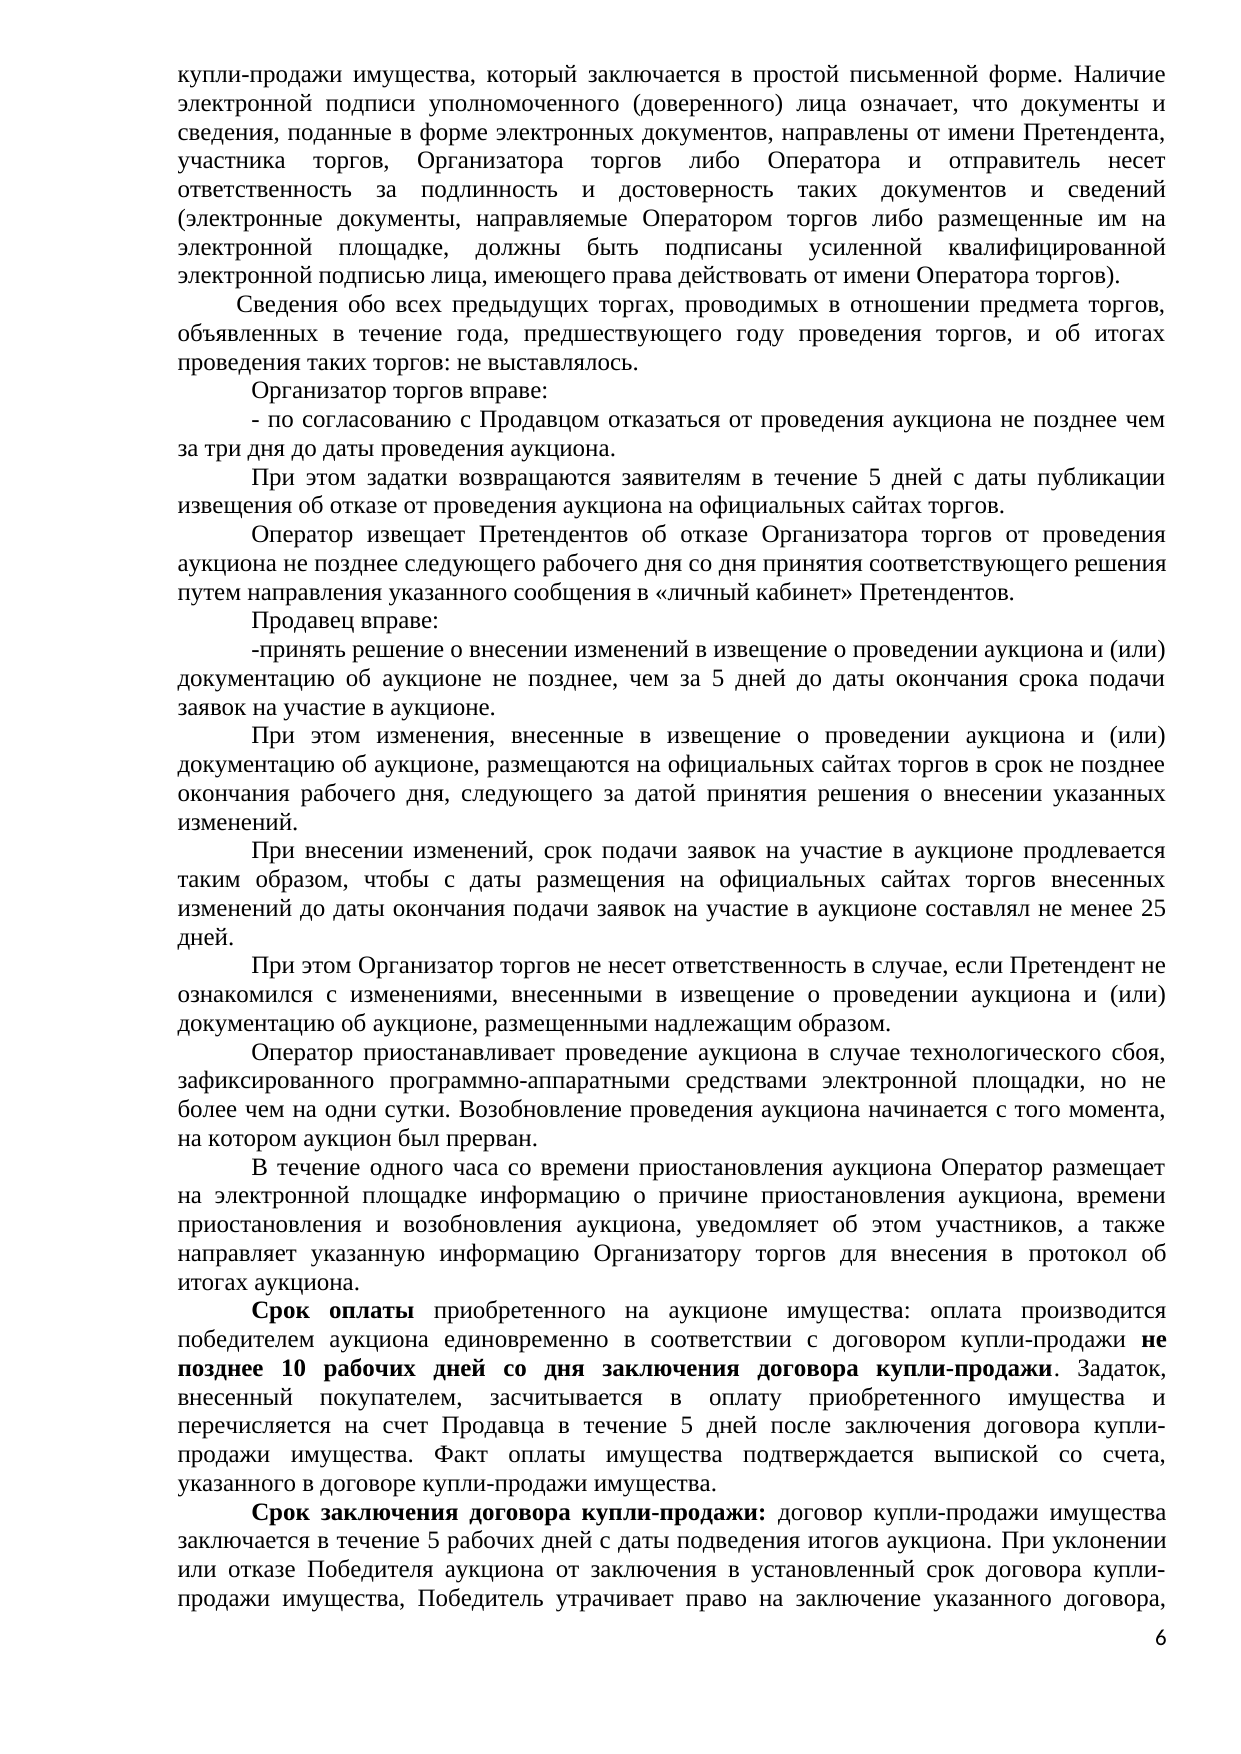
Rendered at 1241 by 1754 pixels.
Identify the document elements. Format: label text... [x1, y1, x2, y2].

text При внесении изменений, срок подачи заявок на участие в аукционе продлевается таким образом, чтобы с даты размещения на официальных сайтах торгов внесенных изменений до даты окончания подачи заявок на участие в аукционе составлял не менее 25 дней. [177, 835, 1167, 950]
text Срок оплаты приобретенного на аукционе имущества: оплата производится победителем аукциона единовременно в соответствии с договором купли-продажи не позднее 10 рабочих дней со дня заключения договора купли-продажи. Задаток, внесенный покупателем, засчитывается в оплату приобретенного имущества и перечисляется на счет Продавца в течение 5 дней после заключения договора купли-продажи имущества. Факт оплаты имущества подтверждается выпиской со счета, указанного в договоре купли-продажи имущества. [177, 1295, 1167, 1497]
text -принять решение о внесении изменений в извещение о проведении аукциона и (или) документацию об аукционе не позднее, чем за 5 дней до даты окончания срока подачи заявок на участие в аукционе. [177, 634, 1167, 720]
text Сведения обо всех предыдущих торгах, проводимых в отношении предмета торгов, объявленных в течение года, предшествующего году проведения торгов, и об итогах проведения таких торгов: не выставлялось. [177, 289, 1167, 375]
text При этом Организатор торгов не несет ответственность в случае, если Претендент не ознакомился с изменениями, внесенными в извещение о проведении аукциона и (или) документацию об аукционе, размещенными надлежащим образом. [177, 950, 1167, 1037]
text При этом изменения, внесенные в извещение о проведении аукциона и (или) документацию об аукционе, размещаются на официальных сайтах торгов в срок не позднее окончания рабочего дня, следующего за датой принятия решения о внесении указанных изменений. [177, 720, 1167, 835]
text Оператор извещает Претендентов об отказе Организатора торгов от проведения аукциона не позднее следующего рабочего дня со дня принятия соответствующего решения путем направления указанного сообщения в «личный кабинет» Претендентов. [177, 519, 1167, 605]
text - по согласованию с Продавцом отказаться от проведения аукциона не позднее чем за три дня до даты проведения аукциона. [177, 404, 1167, 462]
text В течение одного часа со времени приостановления аукциона Оператор размещает на электронной площадке информацию о причине приостановления аукциона, времени приостановления и возобновления аукциона, уведомляет об этом участников, а также направляет указанную информацию Организатору торгов для внесения в протокол об итогах аукциона. [177, 1152, 1167, 1295]
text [177, 1497, 1167, 1612]
text Организатор торгов вправе: [177, 375, 1167, 404]
text Продавец вправе: [177, 605, 1167, 634]
text При этом задатки возвращаются заявителям в течение 5 дней с даты публикации извещения об отказе от проведения аукциона на официальных сайтах торгов. [177, 462, 1167, 519]
text Оператор приостанавливает проведение аукциона в случае технологического сбоя, зафиксированного программно-аппаратными средствами электронной площадки, но не более чем на одни сутки. Возобновление проведения аукциона начинается с того момента, на котором аукцион был прерван. [177, 1037, 1167, 1152]
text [177, 59, 1167, 289]
